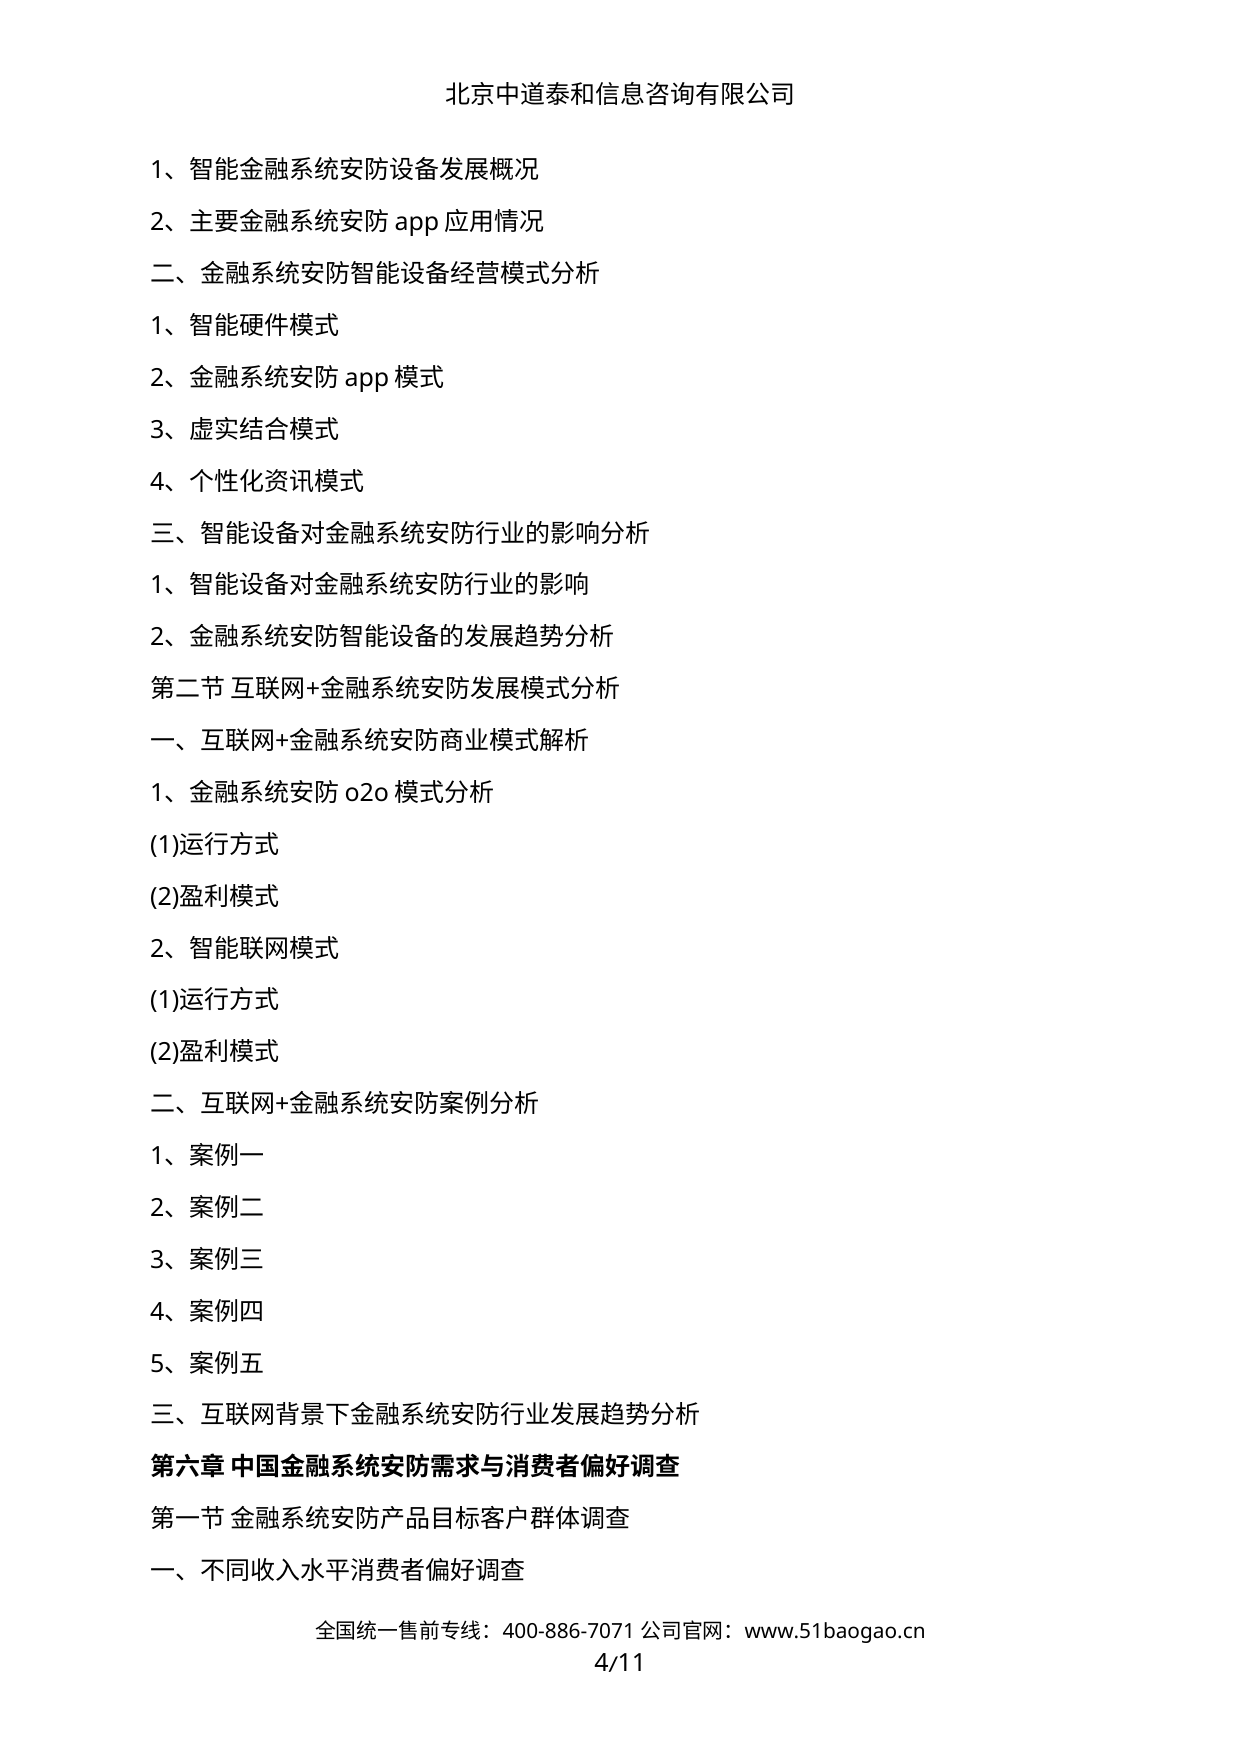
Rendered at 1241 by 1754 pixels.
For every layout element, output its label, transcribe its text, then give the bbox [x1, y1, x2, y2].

text 2、主要金融系统安防app应用情况 [150, 202, 1090, 238]
text (2)盈利模式 [150, 1032, 1090, 1068]
text 第二节 互联网+金融系统安防发展模式分析 [150, 669, 1090, 705]
text 2、智能联网模式 [150, 928, 1090, 964]
text 一、互联网+金融系统安防商业模式解析 [150, 721, 1090, 757]
text 一、不同收入水平消费者偏好调查 [150, 1551, 1090, 1587]
text 二、金融系统安防智能设备经营模式分析 [150, 254, 1090, 290]
text 3、虚实结合模式 [150, 409, 1090, 446]
text 1、智能设备对金融系统安防行业的影响 [150, 565, 1090, 601]
text 5、案例五 [150, 1343, 1090, 1379]
text 3、案例三 [150, 1239, 1090, 1276]
text 二、互联网+金融系统安防案例分析 [150, 1084, 1090, 1120]
text 2、案例二 [150, 1187, 1090, 1224]
text 第六章 中国金融系统安防需求与消费者偏好调查 [150, 1447, 1090, 1483]
text 2、金融系统安防app模式 [150, 357, 1090, 394]
text 1、智能金融系统安防设备发展概况 [150, 150, 1090, 186]
text 1、案例一 [150, 1136, 1090, 1172]
text 三、互联网背景下金融系统安防行业发展趋势分析 [150, 1395, 1090, 1431]
text (2)盈利模式 [150, 876, 1090, 912]
text 1、智能硬件模式 [150, 306, 1090, 342]
text 第一节 金融系统安防产品目标客户群体调查 [150, 1499, 1090, 1535]
text 2、金融系统安防智能设备的发展趋势分析 [150, 617, 1090, 653]
text (1)运行方式 [150, 980, 1090, 1016]
text 4、案例四 [150, 1291, 1090, 1327]
text 4、个性化资讯模式 [150, 461, 1090, 497]
text (1)运行方式 [150, 824, 1090, 861]
text 三、智能设备对金融系统安防行业的影响分析 [150, 513, 1090, 549]
text 1、金融系统安防o2o模式分析 [150, 772, 1090, 809]
